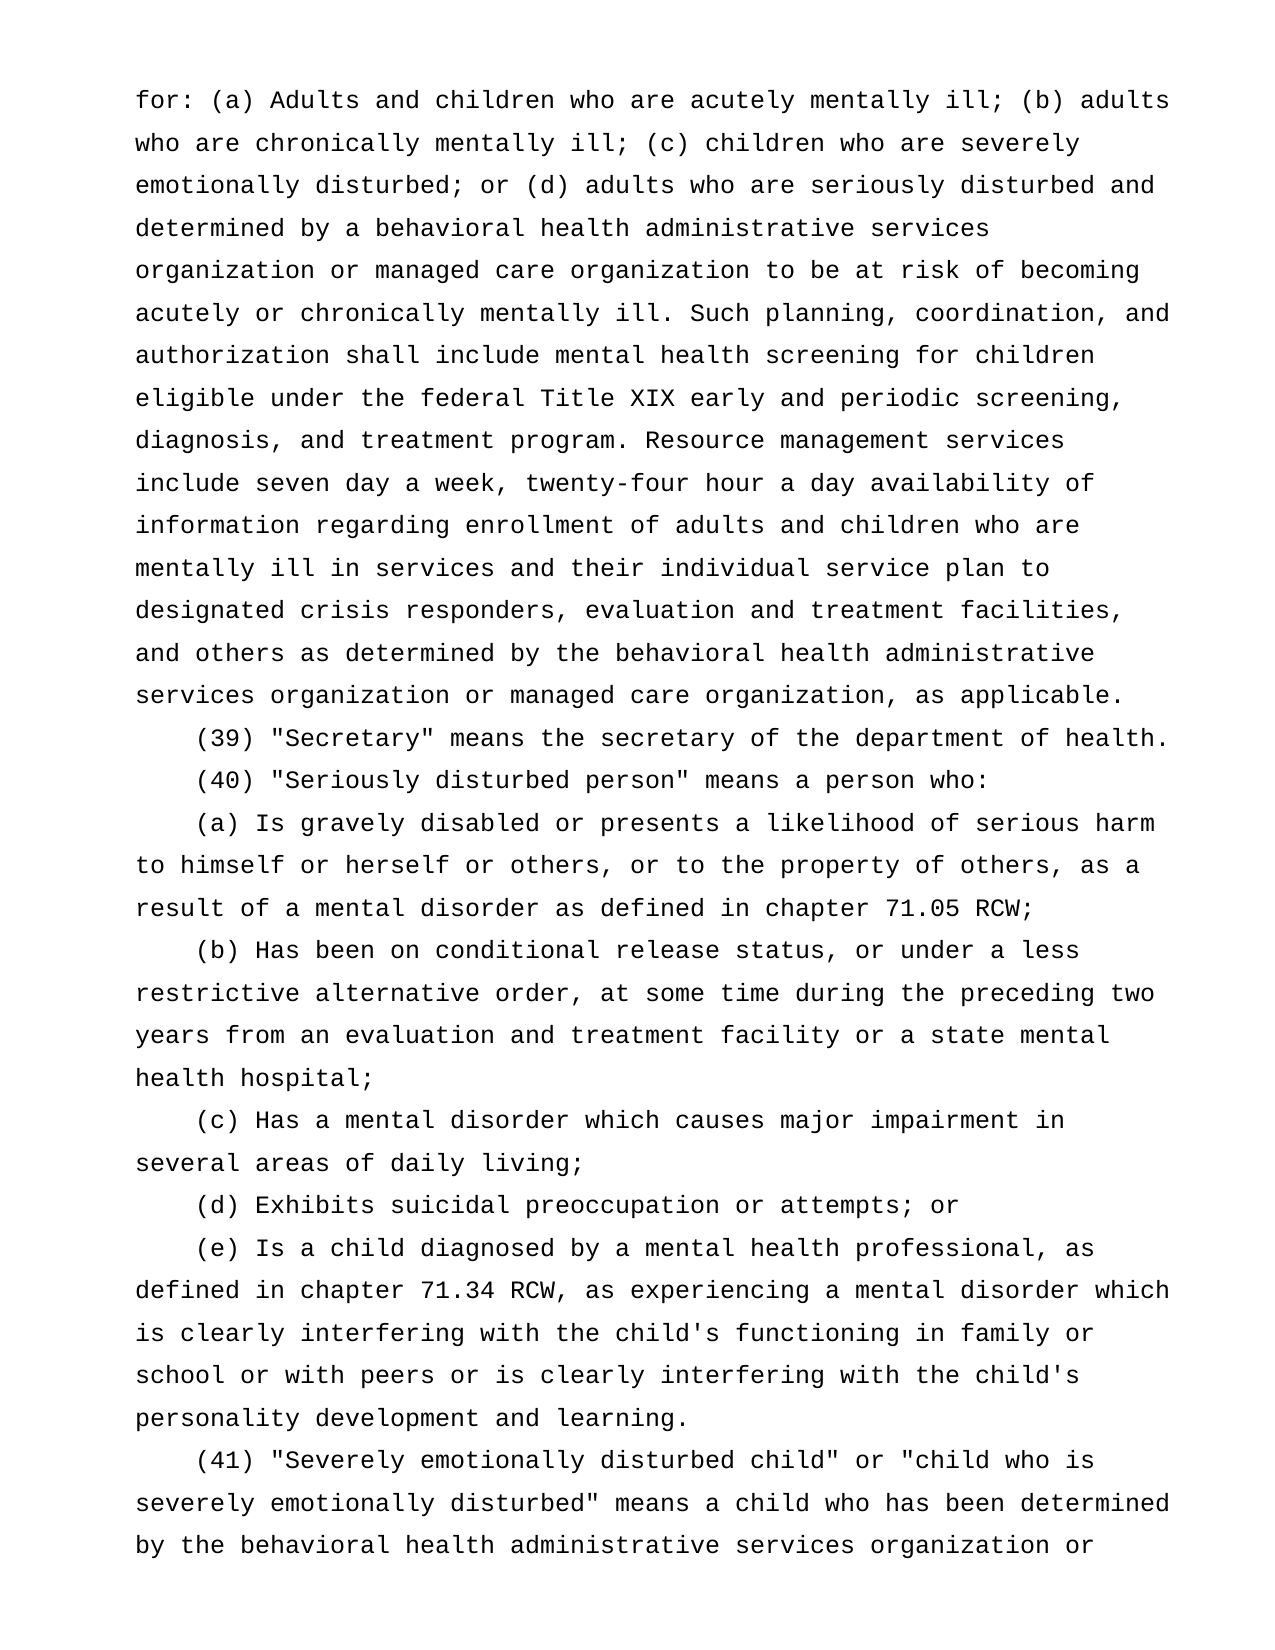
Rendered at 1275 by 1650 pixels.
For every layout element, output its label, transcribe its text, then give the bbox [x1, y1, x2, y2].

text (e) Is a child diagnosed by a mental health professional, as defined in chapter 71.34 RCW, as experiencing a mental disorder which is clearly interfering with the child's functioning in family or school or with peers or is clearly interfering with the child's personality development and learning. [135, 1222, 1170, 1435]
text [135, 75, 1170, 712]
text (c) Has a mental disorder which causes major impairment in several areas of daily living; [135, 1095, 1170, 1180]
text (b) Has been on conditional release status, or under a less restrictive alternative order, at some time during the preceding two years from an evaluation and treatment facility or a state mental health hospital; [135, 925, 1170, 1095]
text (d) Exhibits suicidal preoccupation or attempts; or [135, 1180, 1170, 1222]
text (39) "Secretary" means the secretary of the department of health. [135, 712, 1170, 755]
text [135, 1435, 1170, 1562]
text (a) Is gravely disabled or presents a likelihood of serious harm to himself or herself or others, or to the property of others, as a result of a mental disorder as defined in chapter 71.05 RCW; [135, 797, 1170, 925]
text (40) "Seriously disturbed person" means a person who: [135, 755, 1170, 797]
